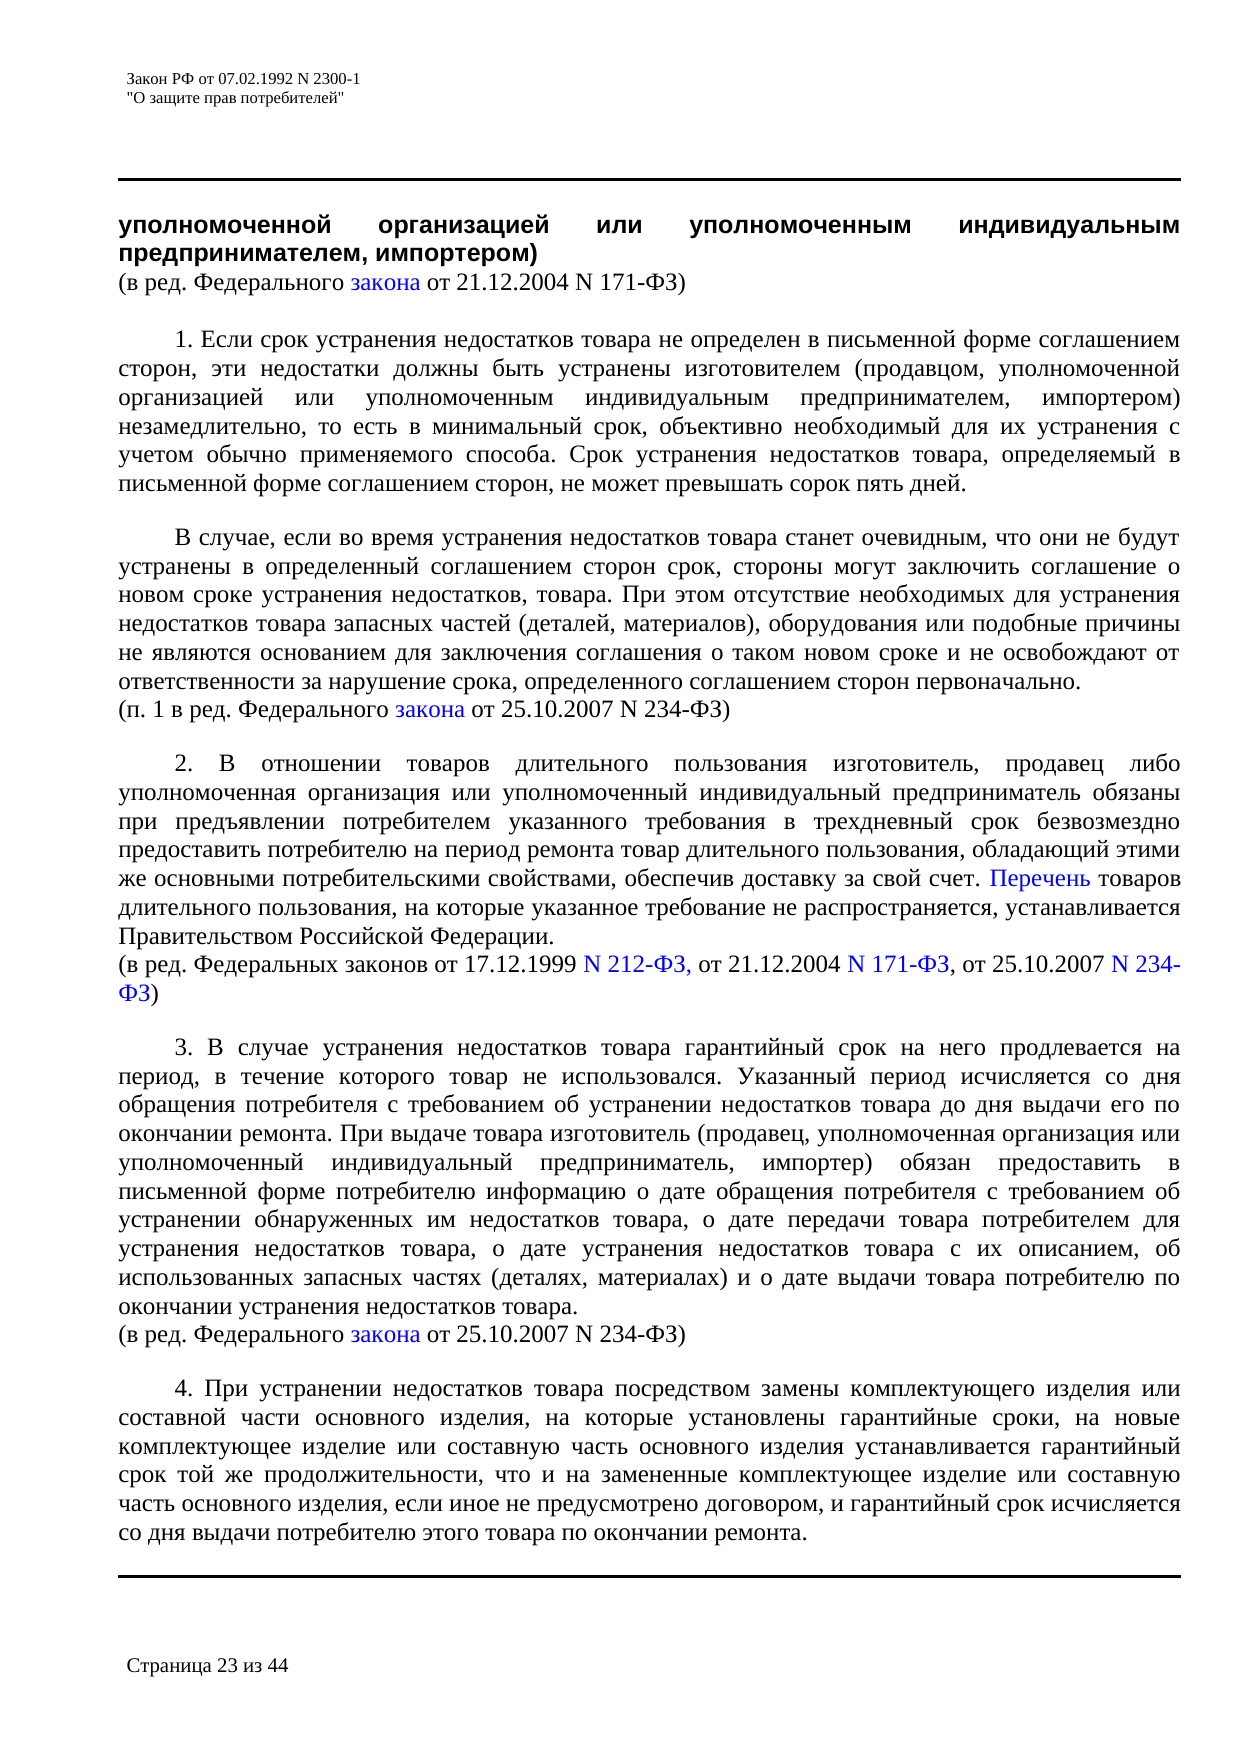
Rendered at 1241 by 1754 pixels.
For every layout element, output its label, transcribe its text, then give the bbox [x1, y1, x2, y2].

text 4. При устранении недостатков товара посредством замены комплектующего изделия или составной части основного изделия, на которые установлены гарантийные сроки, на новые комплектующее изделие или составную часть основного изделия устанавливается гарантийный срок той же продолжительности, что и на замененные комплектующее изделие или составную часть основного изделия, если иное не предусмотрено договором, и гарантийный срок исчисляется со дня выдачи потребителю этого товара по окончании ремонта. [118, 1373, 1181, 1546]
text (в ред. Федерального закона от 21.12.2004 N 171-ФЗ) [118, 267, 1181, 296]
text (в ред. Федеральных законов от 17.12.1999 N 212-ФЗ, от 21.12.2004 N 171-ФЗ, от 25.10.2007 N 234-ФЗ) [118, 949, 1181, 1007]
text 1. Если срок устранения недостатков товара не определен в письменной форме соглашением сторон, эти недостатки должны быть устранены изготовителем (продавцом, уполномоченной организацией или уполномоченным индивидуальным предпринимателем, импортером) незамедлительно, то есть в минимальный срок, объективно необходимый для их устранения с учетом обычно применяемого способа. Срок устранения недостатков товара, определяемый в письменной форме соглашением сторон, не может превышать сорок пять дней. [118, 324, 1181, 497]
text (п. 1 в ред. Федерального закона от 25.10.2007 N 234-ФЗ) [118, 694, 1181, 723]
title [118, 209, 1181, 267]
text 2. В отношении товаров длительного пользования изготовитель, продавец либо уполномоченная организация или уполномоченный индивидуальный предприниматель обязаны при предъявлении потребителем указанного требования в трехдневный срок безвозмездно предоставить потребителю на период ремонта товар длительного пользования, обладающий этими же основными потребительскими свойствами, обеспечив доставку за свой счет. Перечень товаров длительного пользования, на которые указанное требование не распространяется, устанавливается Правительством Российской Федерации. [118, 748, 1181, 949]
text (в ред. Федерального закона от 25.10.2007 N 234-ФЗ) [118, 1319, 1181, 1348]
text 3. В случае устранения недостатков товара гарантийный срок на него продлевается на период, в течение которого товар не использовался. Указанный период исчисляется со дня обращения потребителя с требованием об устранении недостатков товара до дня выдачи его по окончании ремонта. При выдаче товара изготовитель (продавец, уполномоченная организация или уполномоченный индивидуальный предприниматель, импортер) обязан предоставить в письменной форме потребителю информацию о дате обращения потребителя с требованием об устранении обнаруженных им недостатков товара, о дате передачи товара потребителем для устранения недостатков товара, о дате устранения недостатков товара с их описанием, об использованных запасных частях (деталях, материалах) и о дате выдачи товара потребителю по окончании устранения недостатков товара. [118, 1032, 1181, 1319]
text В случае, если во время устранения недостатков товара станет очевидным, что они не будут устранены в определенный соглашением сторон срок, стороны могут заключить соглашение о новом сроке устранения недостатков, товара. При этом отсутствие необходимых для устранения недостатков товара запасных частей (деталей, материалов), оборудования или подобные причины не являются основанием для заключения соглашения о таком новом сроке и не освобождают от ответственности за нарушение срока, определенного соглашением сторон первоначально. [118, 522, 1181, 694]
